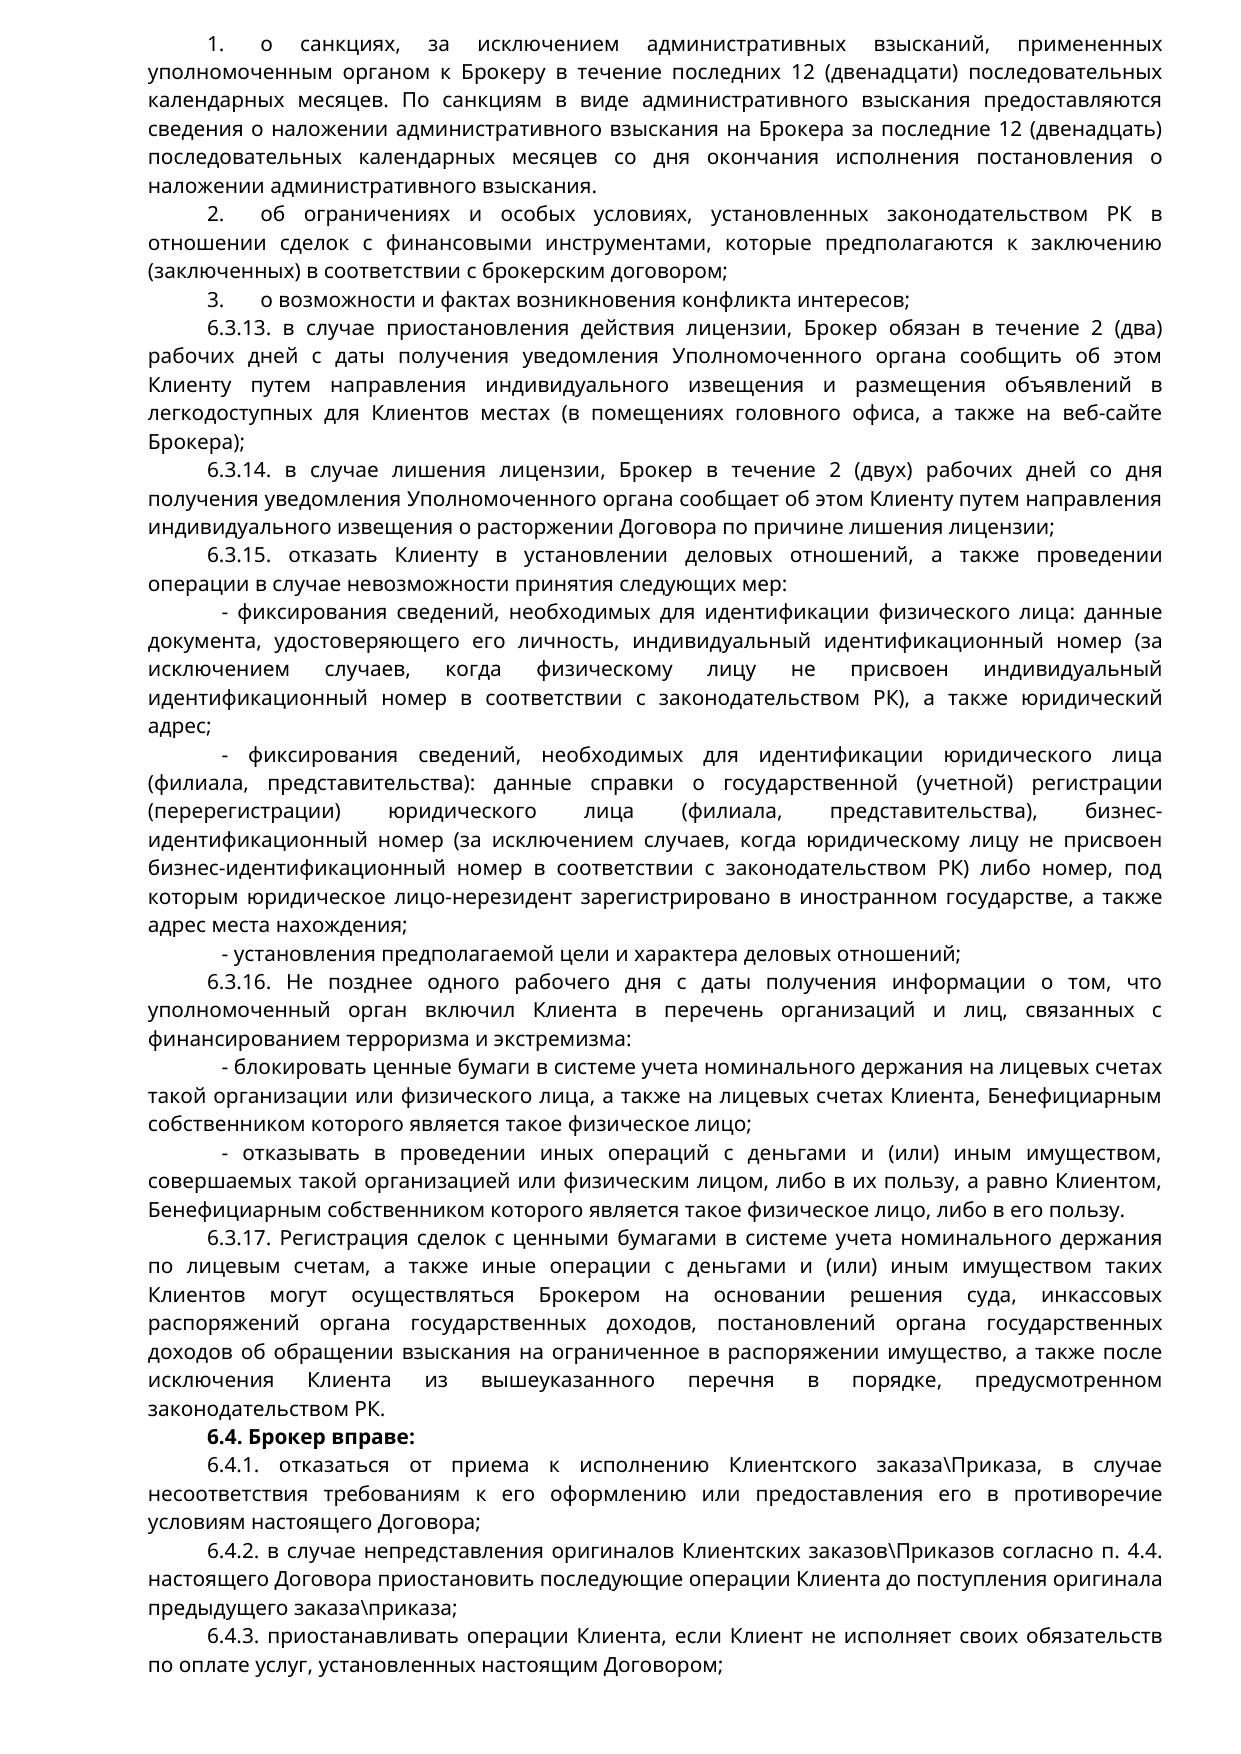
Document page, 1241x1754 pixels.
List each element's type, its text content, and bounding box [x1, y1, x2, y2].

text 6.3.14. в случае лишения лицензии, Брокер в течение 2 (двух) рабочих дней со дня получения уведомления Уполномоченного органа сообщает об этом Клиенту путем направления индивидуального извещения о расторжении Договора по причине лишения лицензии; [148, 455, 1163, 541]
text 6.3.16. Не позднее одного рабочего дня с даты получения информации о том, что уполномоченный орган включил Клиента в перечень организаций и лиц, связанных с финансированием терроризма и экстремизма: [148, 967, 1163, 1052]
text - фиксирования сведений, необходимых для идентификации юридического лица (филиала, представительства): данные справки о государственной (учетной) регистрации (перерегистрации) юридического лица (филиала, представительства), бизнес-идентификационный номер (за исключением случаев, когда юридическому лицу не присвоен бизнес-идентификационный номер в соответствии с законодательством РК) либо номер, под которым юридическое лицо-нерезидент зарегистрировано в иностранном государстве, а также адрес места нахождения; [148, 740, 1163, 939]
list о возможности и фактах возникновения конфликта интересов; [148, 285, 1163, 313]
text - установления предполагаемой цели и характера деловых отношений; [148, 939, 1163, 967]
list об ограничениях и особых условиях, установленных законодательством РК в отношении сделок с финансовыми инструментами, которые предполагаются к заключению (заключенных) в соответствии с брокерским договором; [148, 199, 1163, 285]
text 6.3.15. отказать Клиенту в установлении деловых отношений, а также проведении операции в случае невозможности принятия следующих мер: [148, 541, 1163, 597]
text 6.4. Брокер вправе: [148, 1422, 1163, 1451]
text - блокировать ценные бумаги в системе учета номинального держания на лицевых счетах такой организации или физического лица, а также на лицевых счетах Клиента, Бенефициарным собственником которого является такое физическое лицо; [148, 1052, 1163, 1138]
text - отказывать в проведении иных операций с деньгами и (или) иным имуществом, совершаемых такой организацией или физическим лицом, либо в их пользу, а равно Клиентом, Бенефициарным собственником которого является такое физическое лицо, либо в его пользу. [148, 1138, 1163, 1223]
list о санкциях, за исключением административных взысканий, примененных уполномоченным органом к Брокеру в течение последних 12 (двенадцати) последовательных календарных месяцев. По санкциям в виде административного взыскания предоставляются сведения о наложении административного взыскания на Брокера за последние 12 (двенадцать) последовательных календарных месяцев со дня окончания исполнения постановления о наложении административного взыскания. [148, 29, 1163, 199]
text 6.3.13. в случае приостановления действия лицензии, Брокер обязан в течение 2 (два) рабочих дней с даты получения уведомления Уполномоченного органа сообщить об этом Клиенту путем направления индивидуального извещения и размещения объявлений в легкодоступных для Клиентов местах (в помещениях головного офиса, а также на веб-сайте Брокера); [148, 313, 1163, 455]
text - фиксирования сведений, необходимых для идентификации физического лица: данные документа, удостоверяющего его личность, индивидуальный идентификационный номер (за исключением случаев, когда физическому лицу не присвоен индивидуальный идентификационный номер в соответствии с законодательством РК), а также юридический адрес; [148, 597, 1163, 740]
text 6.3.17. Регистрация сделок с ценными бумагами в системе учета номинального держания по лицевым счетам, а также иные операции с деньгами и (или) иным имуществом таких Клиентов могут осуществляться Брокером на основании решения суда, инкассовых распоряжений органа государственных доходов, постановлений органа государственных доходов об обращении взыскания на ограниченное в распоряжении имущество, а также после исключения Клиента из вышеуказанного перечня в порядке, предусмотренном законодательством РК. [148, 1223, 1163, 1422]
text 6.4.1. отказаться от приема к исполнению Клиентского заказа\Приказа, в случае несоответствия требованиям к его оформлению или предоставления его в противоречие условиям настоящего Договора; [148, 1451, 1163, 1536]
text 6.4.2. в случае непредставления оригиналов Клиентских заказов\Приказов согласно п. 4.4. настоящего Договора приостановить последующие операции Клиента до поступления оригинала предыдущего заказа\приказа; [148, 1536, 1163, 1621]
text 6.4.3. приостанавливать операции Клиента, если Клиент не исполняет своих обязательств по оплате услуг, установленных настоящим Договором; [148, 1621, 1163, 1678]
